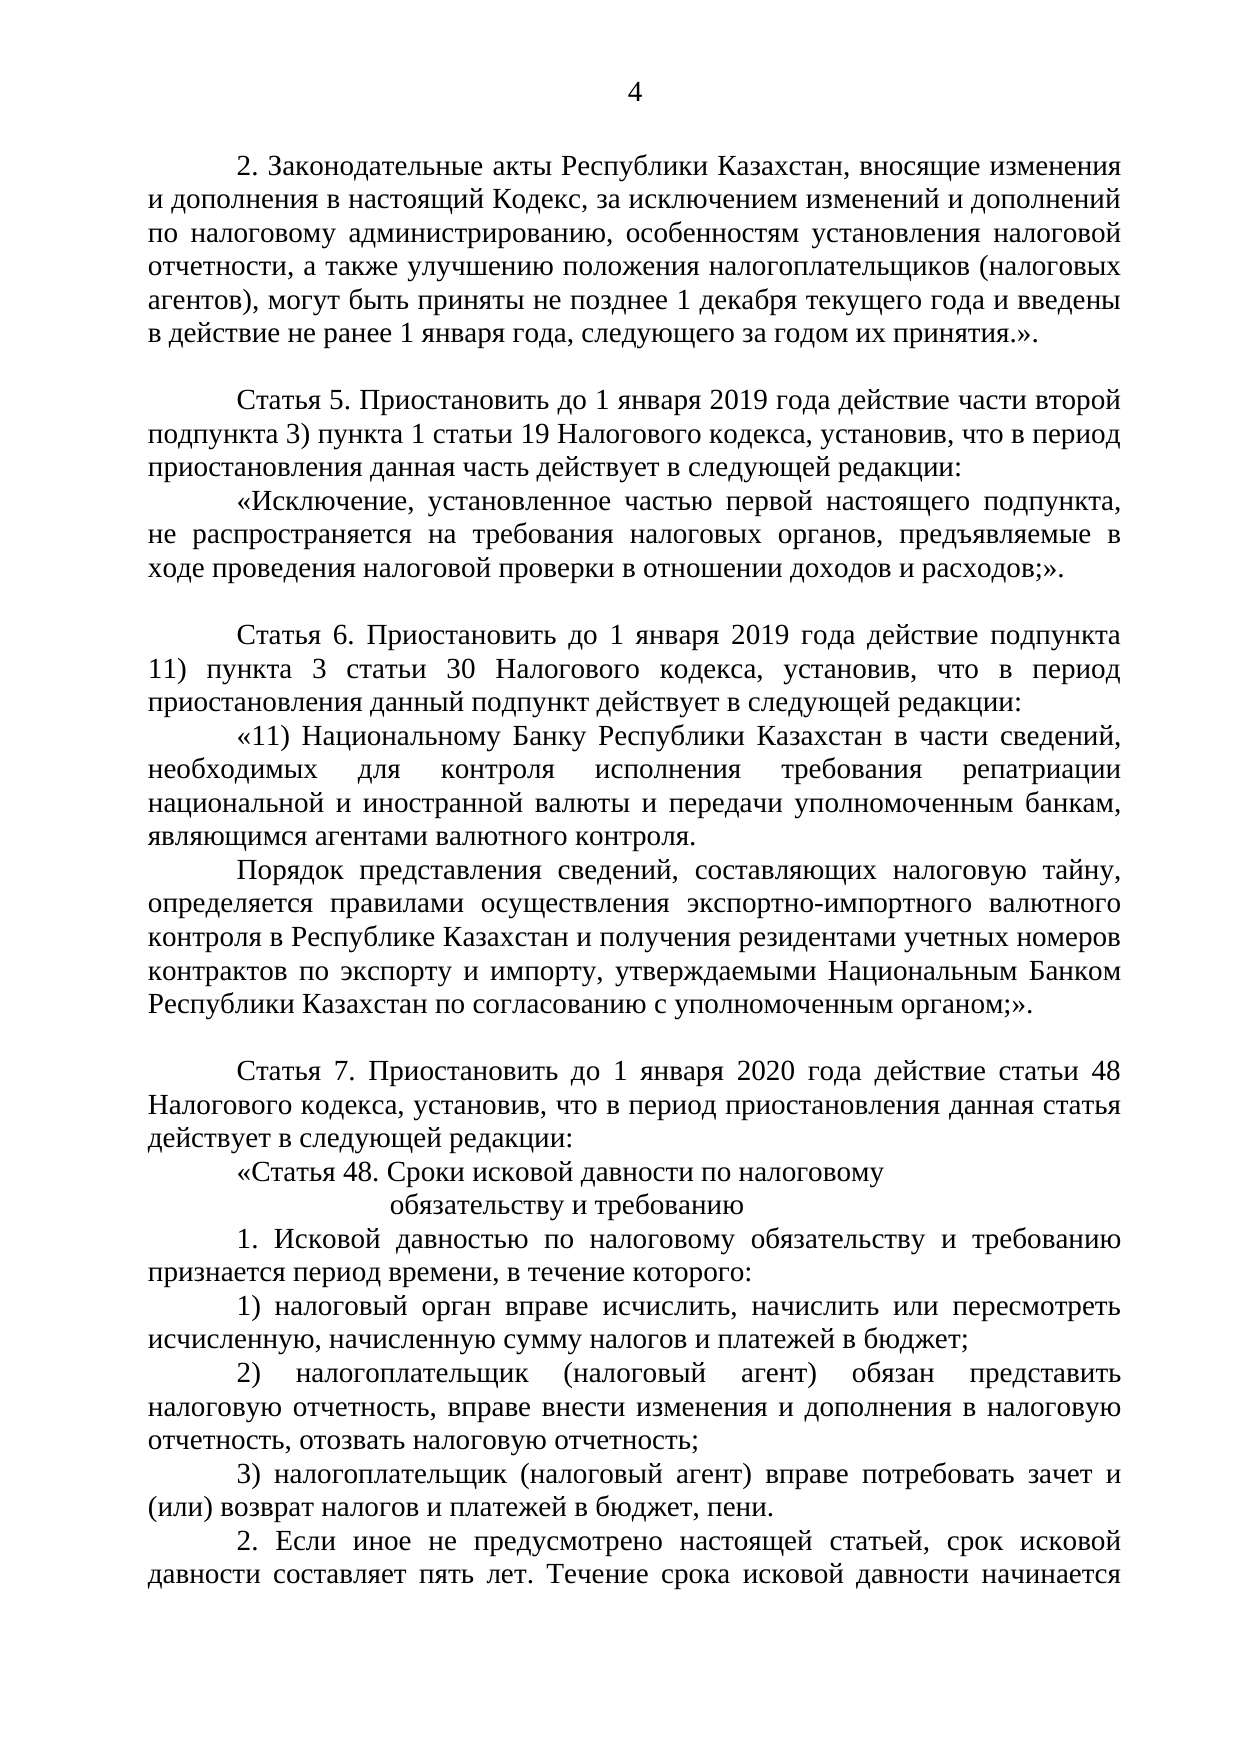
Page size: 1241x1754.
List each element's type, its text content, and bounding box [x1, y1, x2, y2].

text «Статья 48. Сроки исковой давности по налоговому [148, 1154, 1122, 1187]
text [148, 1523, 1122, 1590]
text 3) налогоплательщик (налоговый агент) вправе потребовать зачет и (или) возврат налогов и платежей в бюджет, пени. [148, 1456, 1122, 1523]
text 2) налогоплательщик (налоговый агент) обязан представить налоговую отчетность, вправе внести изменения и дополнения в налоговую отчетность, отозвать налоговую отчетность; [148, 1355, 1122, 1456]
text обязательству и требованию [148, 1187, 1122, 1221]
text Статья 7. Приостановить до 1 января 2020 года действие статьи 48 Налогового кодекса, установив, что в период приостановления данная статья действует в следующей редакции: [148, 1053, 1122, 1154]
text Статья 6. Приостановить до 1 января 2019 года действие подпункта 11) пункта 3 статьи 30 Налогового кодекса, установив, что в период приостановления данный подпункт действует в следующей редакции: [148, 617, 1122, 718]
text Порядок представления сведений, составляющих налоговую тайну, определяется правилами осуществления экспортно-импортного валютного контроля в Республике Казахстан и получения резидентами учетных номеров контрактов по экспорту и импорту, утверждаемыми Национальным Банком Республики Казахстан по согласованию с уполномоченным органом;». [148, 852, 1122, 1020]
text Статья 5. Приостановить до 1 января 2019 года действие части второй подпункта 3) пункта 1 статьи 19 Налогового кодекса, установив, что в период приостановления данная часть действует в следующей редакции: [148, 382, 1122, 483]
text 1. Исковой давностью по налоговому обязательству и требованию признается период времени, в течение которого: [148, 1221, 1122, 1288]
text «11) Национальному Банку Республики Казахстан в части сведений, необходимых для контроля исполнения требования репатриации национальной и иностранной валюты и передачи уполномоченным банкам, являющимся агентами валютного контроля. [148, 718, 1122, 852]
text 1) налоговый орган вправе исчислить, начислить или пересмотреть исчисленную, начисленную сумму налогов и платежей в бюджет; [148, 1288, 1122, 1355]
text 2. Законодательные акты Республики Казахстан, вносящие изменения и дополнения в настоящий Кодекс, за исключением изменений и дополнений по налоговому администрированию, особенностям установления налоговой отчетности, а также улучшению положения налогоплательщиков (налоговых агентов), могут быть приняты не позднее 1 декабря текущего года и введены в действие не ранее 1 января года, следующего за годом их принятия.». [148, 148, 1122, 349]
text «Исключение, установленное частью первой настоящего подпункта, не распространяется на требования налоговых органов, предъявляемые в ходе проведения налоговой проверки в отношении доходов и расходов;». [148, 483, 1122, 584]
